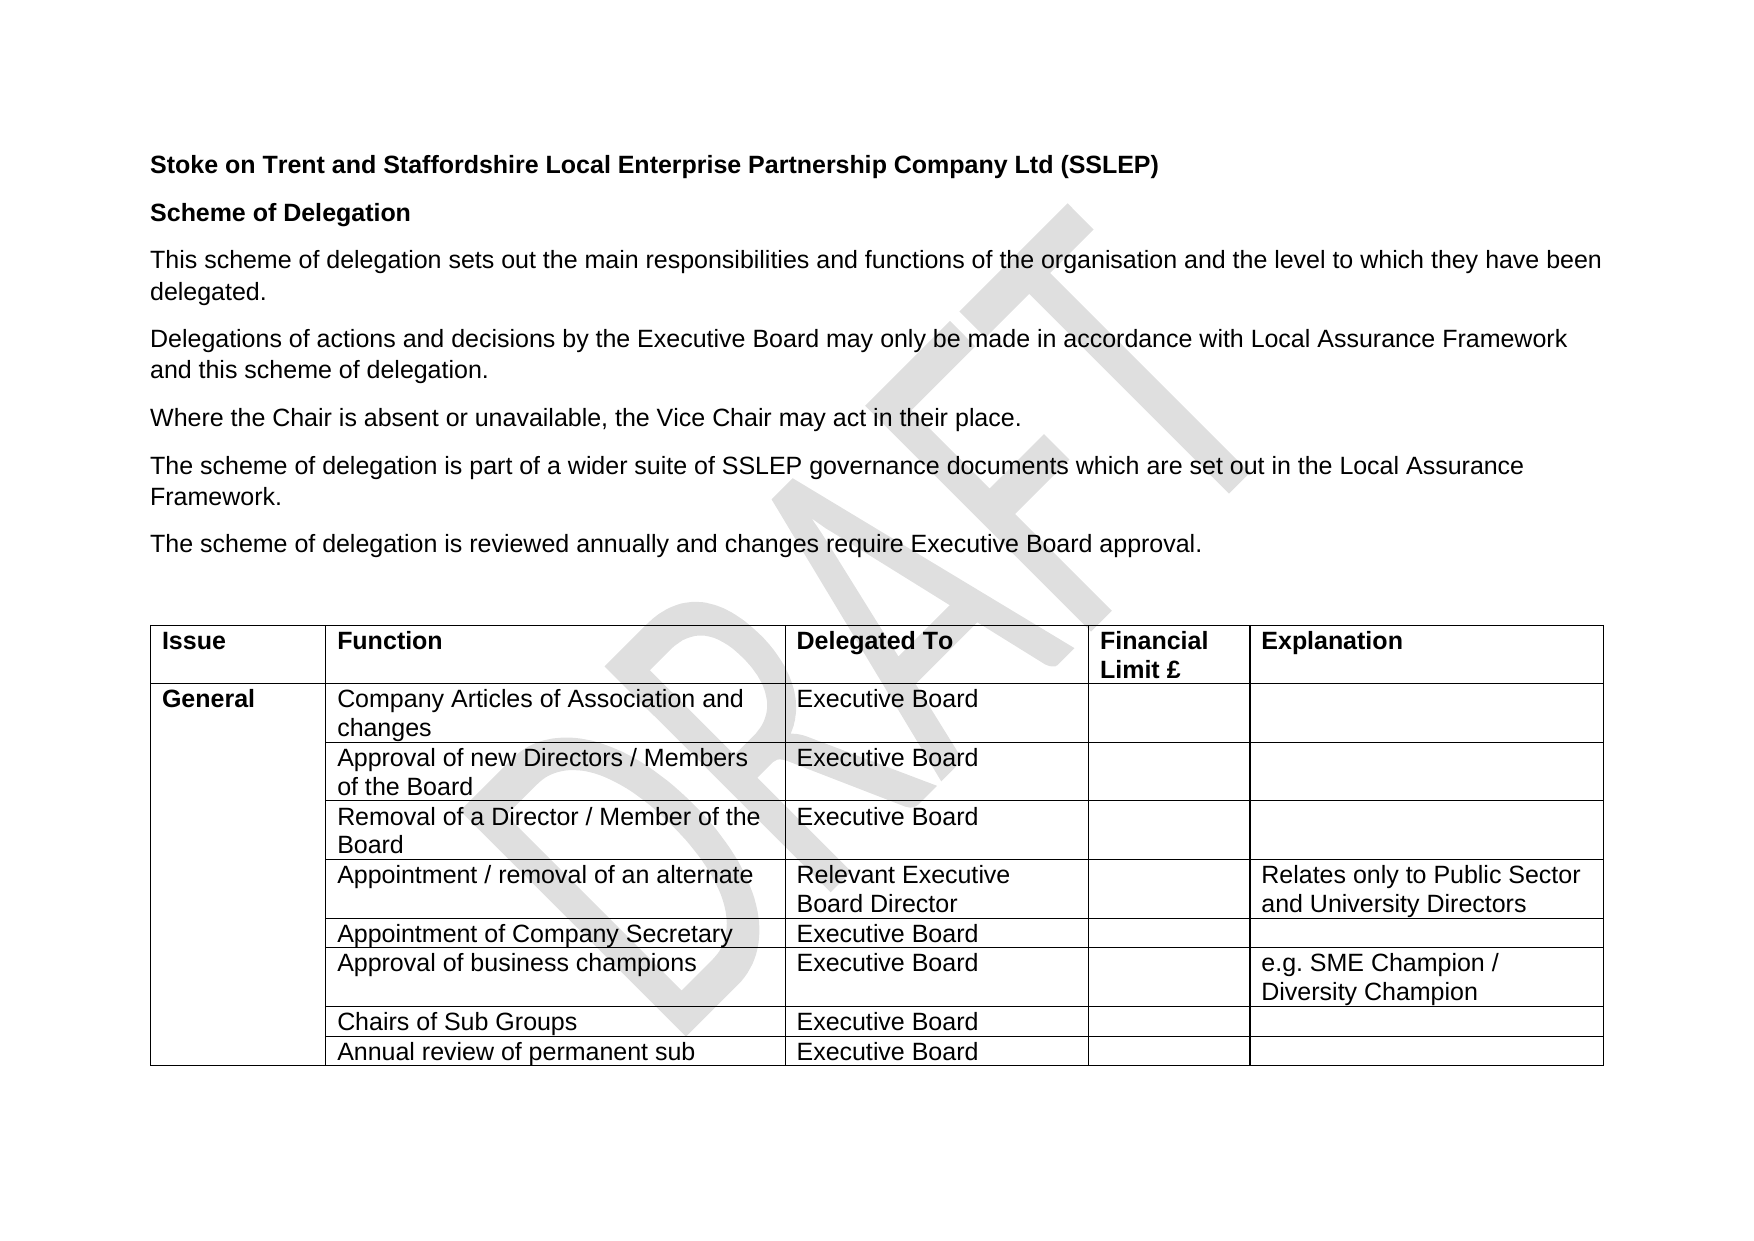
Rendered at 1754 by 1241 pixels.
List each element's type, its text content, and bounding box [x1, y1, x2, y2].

table_cell [1089, 801, 1249, 859]
table_cell [1251, 801, 1603, 859]
table_cell [1089, 684, 1249, 742]
table_cell [1251, 1007, 1603, 1036]
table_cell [326, 1037, 785, 1065]
table_cell Approval of new Directors / Members of the Board [326, 743, 785, 800]
table_cell [1089, 919, 1249, 947]
table_cell [1251, 919, 1603, 947]
table_cell Executive Board [786, 801, 1088, 859]
table_cell [1251, 743, 1603, 800]
table_cell Executive Board [786, 919, 1088, 947]
table_cell Relates only to Public Sector and University Directors [1251, 860, 1603, 917]
table_cell [1089, 860, 1249, 917]
text Scheme of Delegation [150, 198, 1604, 226]
text The scheme of delegation is part of a wider suite of SSLEP governance documents which are set out in the Local Assurance Framework. [150, 451, 1604, 510]
table_cell Executive Board [786, 1007, 1088, 1036]
table_cell Appointment of Company Secretary [326, 919, 785, 947]
table_cell [1089, 743, 1249, 800]
table_cell Appointment / removal of an alternate [326, 860, 785, 917]
table_header Explanation [1251, 626, 1603, 683]
text Delegations of actions and decisions by the Executive Board may only be made in accordance with Local Assurance Framework and this scheme of delegation. [150, 324, 1604, 384]
table_cell Approval of business champions [326, 948, 785, 1006]
table_cell General [151, 684, 325, 1065]
table_cell e.g. SME Champion / Diversity Champion [1251, 948, 1603, 1006]
table_cell Removal of a Director / Member of the Board [326, 801, 785, 859]
table_header Function [326, 626, 785, 683]
table_cell [1251, 1037, 1603, 1065]
text Where the Chair is absent or unavailable, the Vice Chair may act in their place. [150, 403, 1604, 432]
text The scheme of delegation is reviewed annually and changes require Executive Board approval. [150, 529, 1604, 558]
table_cell Executive Board [786, 948, 1088, 1006]
table_cell [1089, 1007, 1249, 1036]
table_cell Company Articles of Association and changes [326, 684, 785, 742]
text Stoke on Trent and Staffordshire Local Enterprise Partnership Company Ltd (SSLEP) [150, 150, 1604, 179]
table_cell Relevant Executive Board Director [786, 860, 1088, 917]
table_header Issue [151, 626, 325, 683]
table_cell [1089, 1037, 1249, 1065]
table_cell [1251, 684, 1603, 742]
table_cell [1089, 948, 1249, 1006]
table_cell Executive Board [786, 1037, 1088, 1065]
table_header Financial Limit £ [1089, 626, 1249, 683]
table_cell Executive Board [786, 684, 1088, 742]
table_header Delegated To [786, 626, 1088, 683]
text This scheme of delegation sets out the main responsibilities and functions of the organisation and the level to which they have been delegated. [150, 245, 1604, 305]
table_cell Executive Board [786, 743, 1088, 800]
table_cell Chairs of Sub Groups [326, 1007, 785, 1036]
